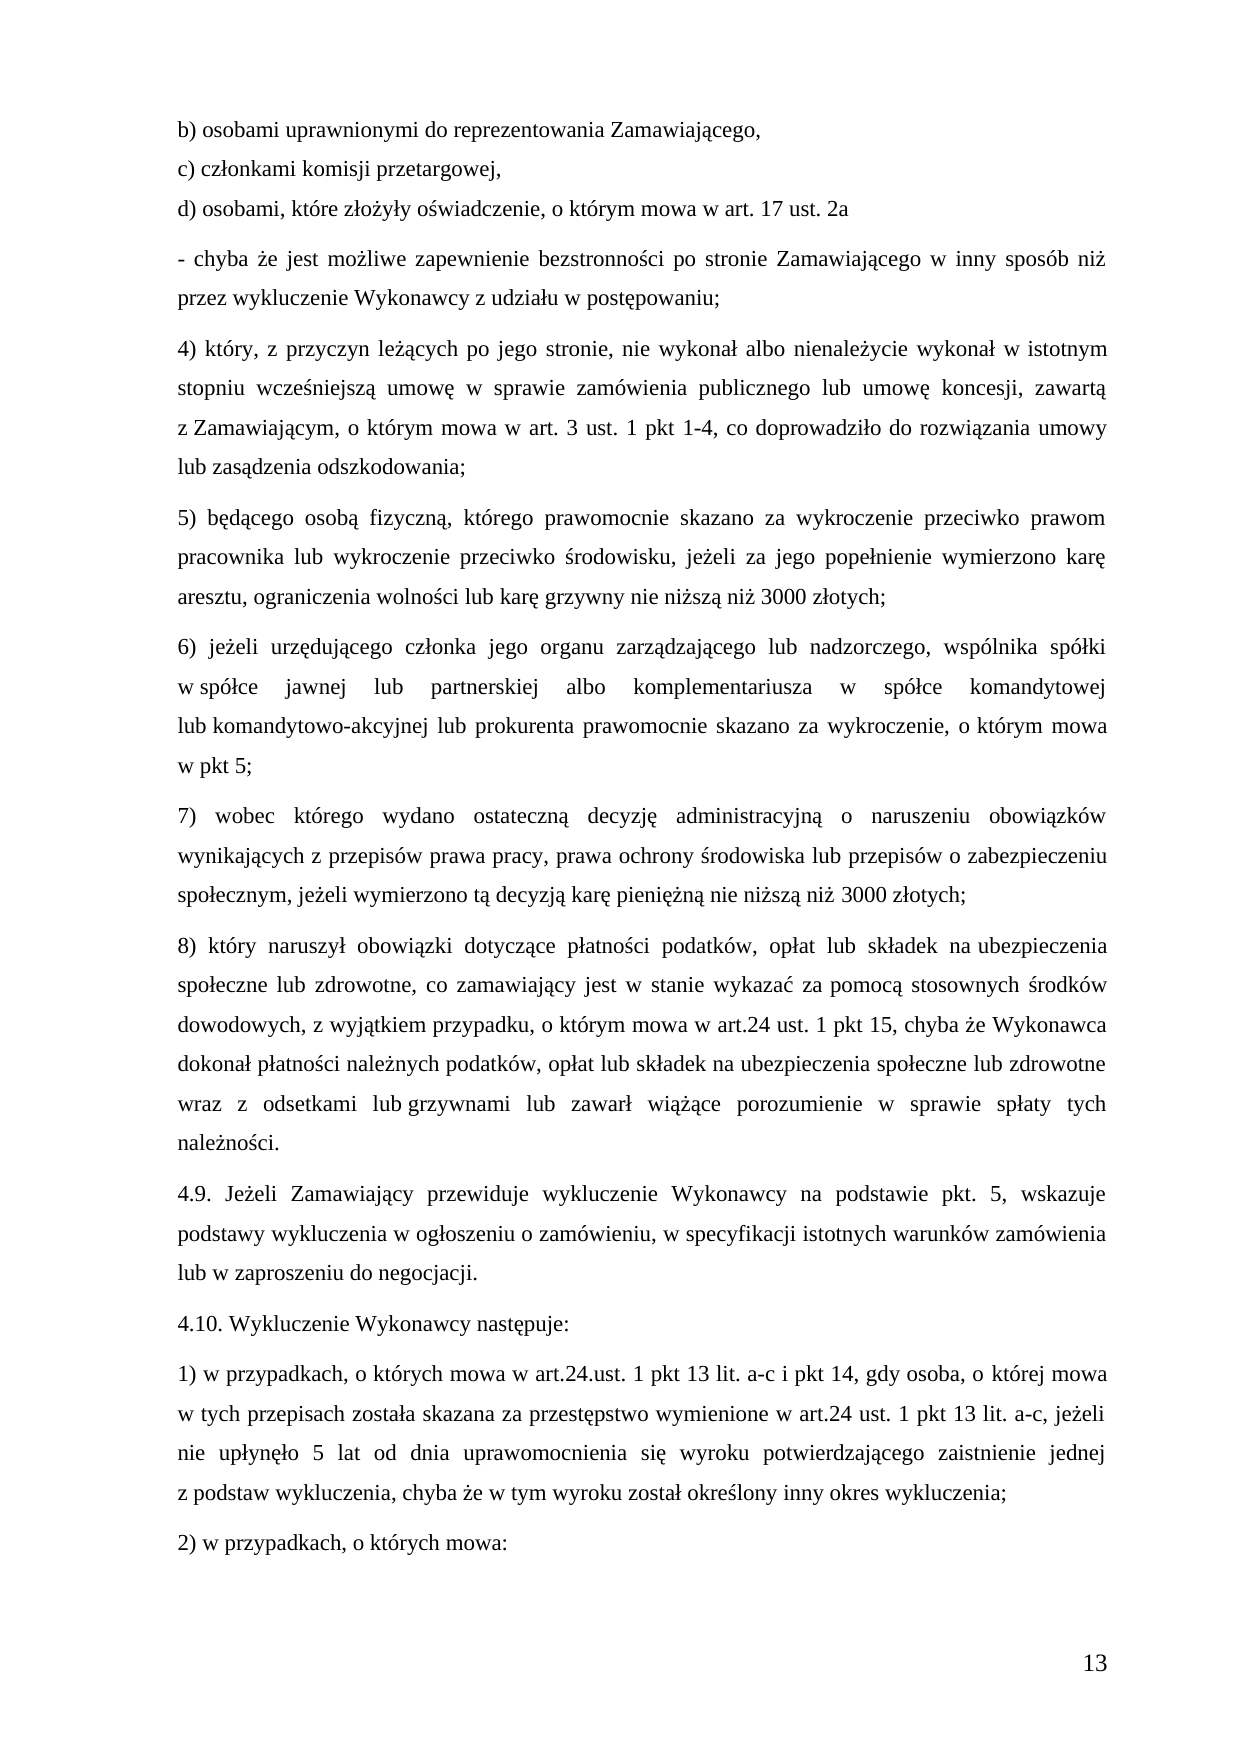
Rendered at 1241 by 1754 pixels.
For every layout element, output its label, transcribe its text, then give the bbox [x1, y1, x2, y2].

text c) członkami komisji przetargowej, [177, 155, 1107, 182]
text 6) jeżeli urzędującego członka jego organu zarządzającego lub nadzorczego, wspólnika spółki w spółce jawnej lub partnerskiej albo komplementariusza w spółce komandytowej lub komandytowo-akcyjnej lub prokurenta prawomocnie skazano za wykroczenie, o którym mowa w pkt 5; [177, 633, 1107, 778]
text 5) będącego osobą fizyczną, którego prawomocnie skazano za wykroczenie przeciwko prawom pracownika lub wykroczenie przeciwko środowisku, jeżeli za jego popełnienie wymierzono karę aresztu, ograniczenia wolności lub karę grzywny nie niższą niż 3000 złotych; [177, 504, 1107, 609]
text 8) który naruszył obowiązki dotyczące płatności podatków, opłat lub składek na ubezpieczenia społeczne lub zdrowotne, co zamawiający jest w stanie wykazać za pomocą stosownych środków dowodowych, z wyjątkiem przypadku, o którym mowa w art.24 ust. 1 pkt 15, chyba że Wykonawca dokonał płatności należnych podatków, opłat lub składek na ubezpieczenia społeczne lub zdrowotne wraz z odsetkami lub grzywnami lub zawarł wiążące porozumienie w sprawie spłaty tych należności. [177, 932, 1107, 1156]
text d) osobami, które złożyły oświadczenie, o którym mowa w art. 17 ust. 2a [177, 195, 1107, 221]
text - chyba że jest możliwe zapewnienie bezstronności po stronie Zamawiającego w inny sposób niż przez wykluczenie Wykonawcy z udziału w postępowaniu; [177, 245, 1107, 311]
text b) osobami uprawnionymi do reprezentowania Zamawiającego, [177, 116, 1107, 142]
text 4.10. Wykluczenie Wykonawcy następuje: [177, 1310, 1107, 1336]
text 4.9. Jeżeli Zamawiający przewiduje wykluczenie Wykonawcy na podstawie pkt. 5, wskazuje podstawy wykluczenia w ogłoszeniu o zamówieniu, w specyfikacji istotnych warunków zamówienia lub w zaproszeniu do negocjacji. [177, 1180, 1107, 1285]
text 1) w przypadkach, o których mowa w art.24.ust. 1 pkt 13 lit. a-c i pkt 14, gdy osoba, o której mowa w tych przepisach została skazana za przestępstwo wymienione w art.24 ust. 1 pkt 13 lit. a-c, jeżeli nie upłynęło 5 lat od dnia uprawomocnienia się wyroku potwierdzającego zaistnienie jednej z podstaw wykluczenia, chyba że w tym wyroku został określony inny okres wykluczenia; [177, 1360, 1107, 1505]
text 7) wobec którego wydano ostateczną decyzję administracyjną o naruszeniu obowiązków wynikających z przepisów prawa pracy, prawa ochrony środowiska lub przepisów o zabezpieczeniu społecznym, jeżeli wymierzono tą decyzją karę pieniężną nie niższą niż 3000 złotych; [177, 802, 1107, 908]
text 4) który, z przyczyn leżących po jego stronie, nie wykonał albo nienależycie wykonał w istotnym stopniu wcześniejszą umowę w sprawie zamówienia publicznego lub umowę koncesji, zawartą z Zamawiającym, o którym mowa w art. 3 ust. 1 pkt 1-4, co doprowadziło do rozwiązania umowy lub zasądzenia odszkodowania; [177, 335, 1107, 479]
text 2) w przypadkach, o których mowa: [177, 1529, 1107, 1556]
